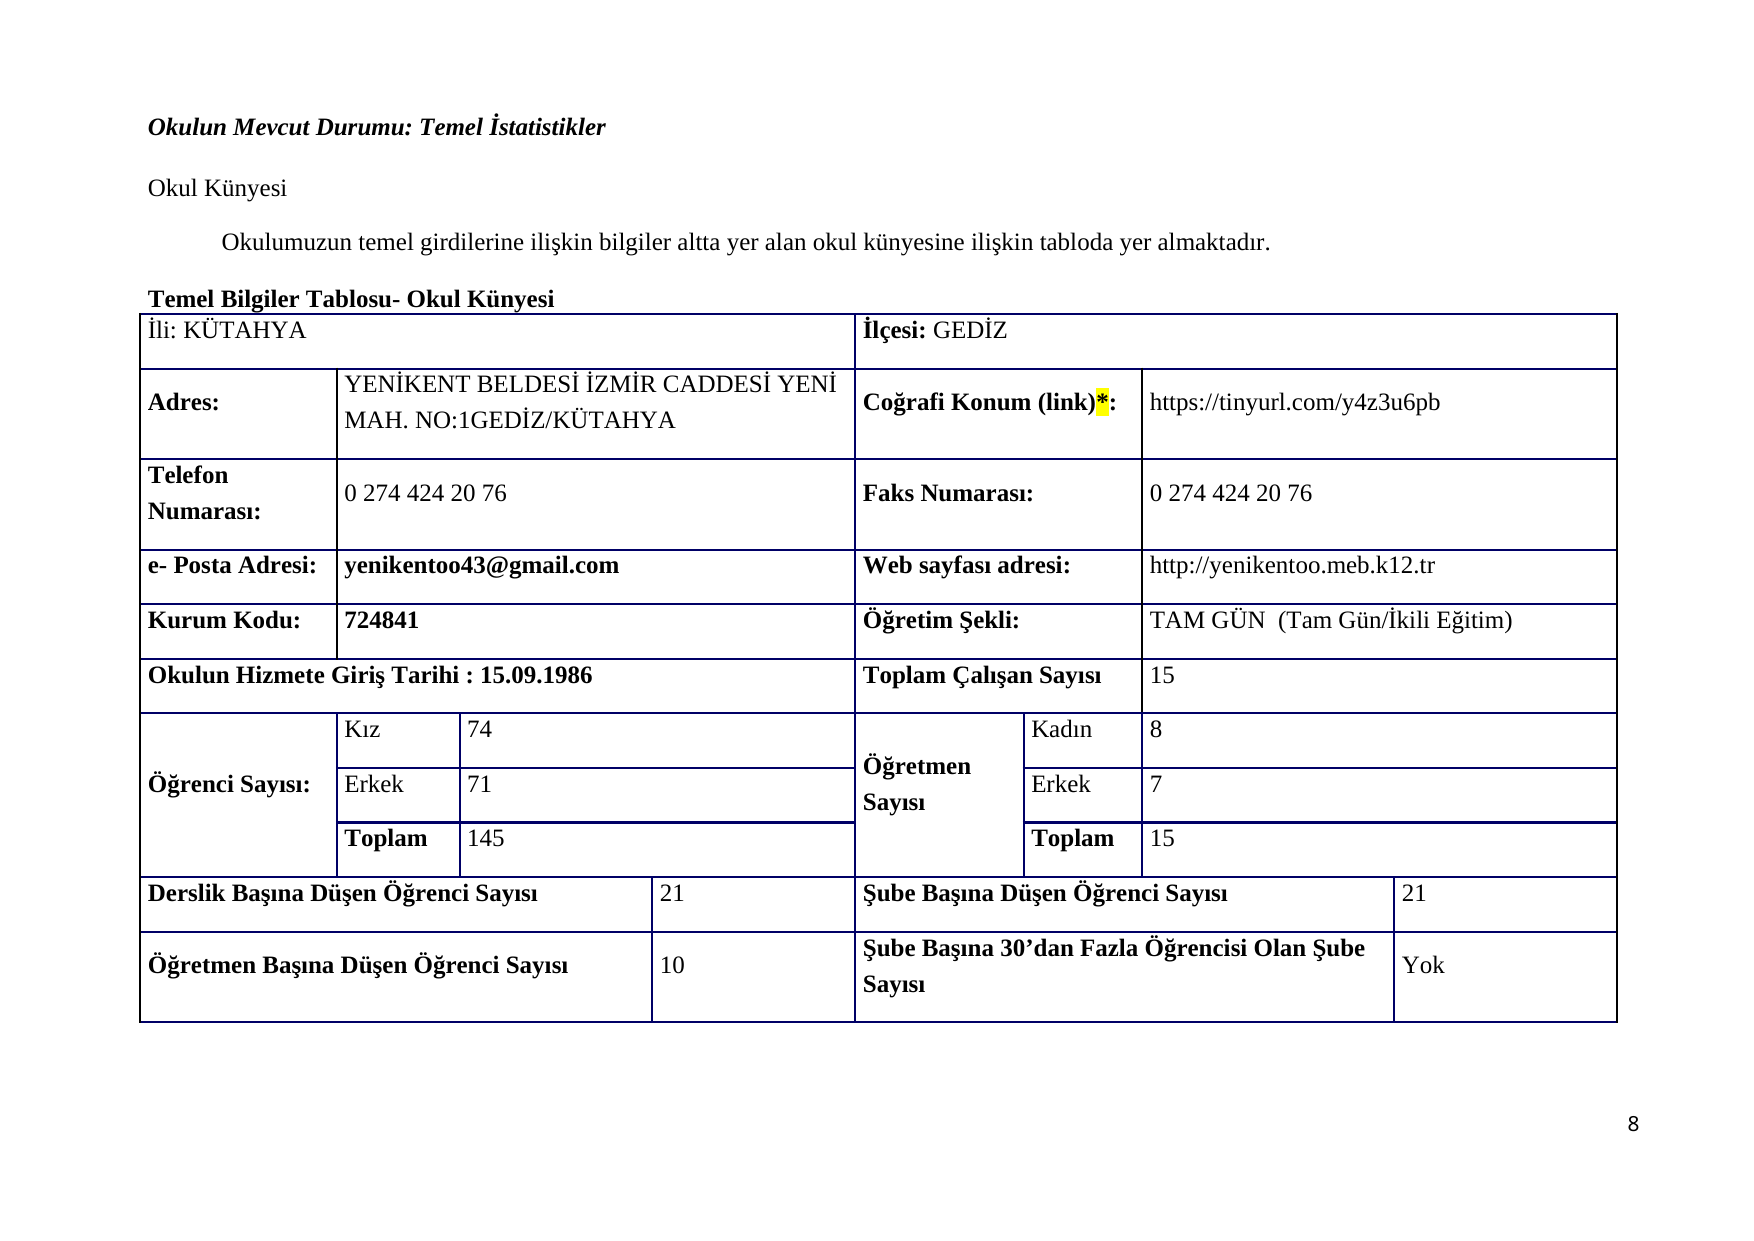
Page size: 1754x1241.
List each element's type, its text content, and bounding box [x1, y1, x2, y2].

table_cell Okulun Hizmete Giriş Tarihi : 15.09.1986 [141, 660, 854, 712]
table_cell Şube Başına Düşen Öğrenci Sayısı [856, 878, 1393, 931]
table_cell Erkek [1025, 769, 1141, 821]
table_cell Toplam [1025, 824, 1141, 876]
table_cell Kız [338, 714, 459, 767]
table_cell Erkek [338, 769, 459, 821]
table_header İlçesi: GEDİZ [856, 315, 1616, 367]
table_cell Kadın [1025, 714, 1141, 767]
table_cell Toplam [338, 824, 459, 876]
table_cell 7 [1143, 769, 1616, 821]
table_cell Kurum Kodu: [141, 605, 336, 658]
table_cell Adres: [141, 370, 336, 458]
table_cell 145 [461, 824, 854, 876]
table_cell Telefon Numarası: [141, 460, 336, 548]
table_cell Derslik Başına Düşen Öğrenci Sayısı [141, 878, 651, 931]
table_cell 724841 [338, 605, 854, 658]
table_cell Toplam Çalışan Sayısı [856, 660, 1141, 712]
subtitle Okulun Mevcut Durumu: Temel İstatistikler [148, 112, 1639, 141]
text Okulumuzun temel girdilerine ilişkin bilgiler altta yer alan okul künyesine ilişkin tabloda yer almaktadır. [148, 227, 1639, 255]
table_cell YENİKENT BELDESİ İZMİR CADDESİ YENİ MAH. NO:1GEDİZ/KÜTAHYA [338, 370, 854, 458]
table_cell Öğretmen Sayısı [856, 714, 1023, 876]
table_cell 0 274 424 20 76 [1143, 460, 1616, 548]
text Temel Bilgiler Tablosu- Okul Künyesi [148, 284, 1639, 313]
table_cell http://yenikentoo.meb.k12.tr [1143, 551, 1616, 603]
table_cell 71 [461, 769, 854, 821]
table_cell e- Posta Adresi: [141, 551, 336, 603]
table_cell 8 [1143, 714, 1616, 767]
table_cell 21 [653, 878, 854, 931]
table_cell 21 [1395, 878, 1616, 931]
table_cell Şube Başına 30’dan Fazla Öğrencisi Olan Şube Sayısı [856, 933, 1393, 1021]
table_cell Öğrenci Sayısı: [141, 714, 336, 876]
table_cell 15 [1143, 660, 1616, 712]
table_cell Öğretim Şekli: [856, 605, 1141, 658]
table_cell Web sayfası adresi: [856, 551, 1141, 603]
table_cell yenikentoo43@gmail.com [338, 551, 854, 603]
table_cell Faks Numarası: [856, 460, 1141, 548]
table_header İli: KÜTAHYA [141, 315, 854, 367]
subtitle Okul Künyesi [148, 173, 1639, 202]
table_cell Yok [1395, 933, 1616, 1021]
table_cell https://tinyurl.com/y4z3u6pb [1143, 370, 1616, 458]
table_cell Coğrafi Konum (link)*: [856, 370, 1141, 458]
table_cell TAM GÜN (Tam Gün/İkili Eğitim) [1143, 605, 1616, 658]
table_cell 74 [461, 714, 854, 767]
table_cell 15 [1143, 824, 1616, 876]
table_cell 10 [653, 933, 854, 1021]
table_cell Öğretmen Başına Düşen Öğrenci Sayısı [141, 933, 651, 1021]
table_cell 0 274 424 20 76 [338, 460, 854, 548]
